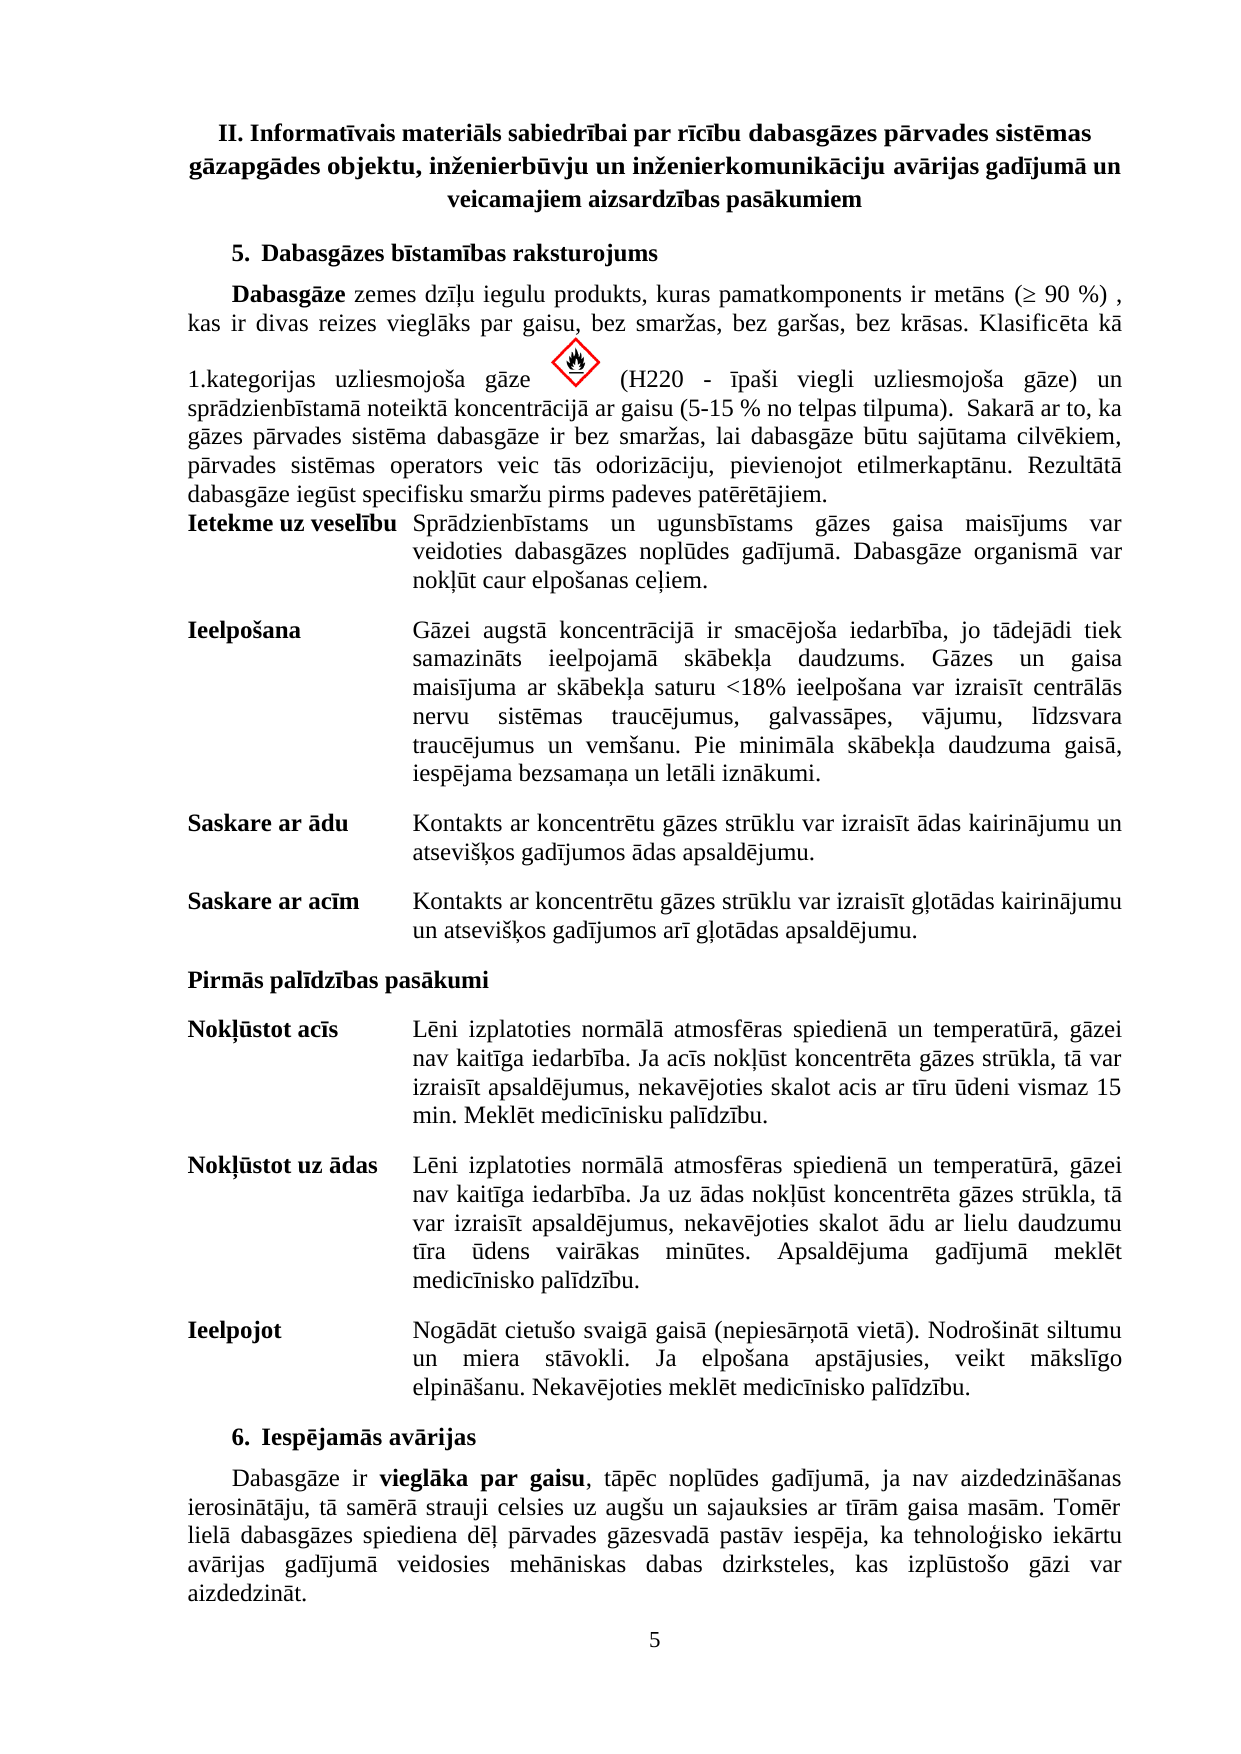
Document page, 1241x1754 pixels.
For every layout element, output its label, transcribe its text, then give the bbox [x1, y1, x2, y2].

text Nokļūstot uz ādas Lēni izplatoties normālā atmosfēras spiedienā un temperatūrā, gāzei nav kaitīga iedarbība. Ja uz ādas nokļūst koncentrēta gāzes strūkla, tā var izraisīt apsaldējumus, nekavējoties skalot ādu ar lielu daudzumu tīra ūdens vairākas minūtes. Apsaldējuma gadījumā meklēt medicīnisko palīdzību. [187, 1150, 1122, 1294]
list Iespējamās avārijas [231, 1422, 1122, 1451]
text Nokļūstot acīs Lēni izplatoties normālā atmosfēras spiedienā un temperatūrā, gāzei nav kaitīga iedarbība. Ja acīs nokļūst koncentrēta gāzes strūkla, tā var izraisīt apsaldējumus, nekavējoties skalot acis ar tīru ūdeni vismaz 15 min. Meklēt medicīnisku palīdzību. [187, 1014, 1122, 1129]
text Ieelpošana Gāzei augstā koncentrācijā ir smacējoša iedarbība, jo tādejādi tiek samazināts ieelpojamā skābekļa daudzums. Gāzes un gaisa maisījuma ar skābekļa saturu <18% ieelpošana var izraisīt centrālās nervu sistēmas traucējumus, galvassāpes, vājumu, līdzsvara traucējumus un vemšanu. Pie minimāla skābekļa daudzuma gaisā, iespējama bezsamaņa un letāli iznākumi. [187, 615, 1122, 787]
text Ieelpojot Nogādāt cietušo svaigā gaisā (nepiesārņotā vietā). Nodrošināt siltumu un miera stāvokli. Ja elpošana apstājusies, veikt mākslīgo elpināšanu. Nekavējoties meklēt medicīnisko palīdzību. [187, 1315, 1122, 1401]
text Pirmās palīdzības pasākumi [187, 965, 1122, 993]
list Dabasgāze zemes dzīļu iegulu produkts, kuras pamatkomponents ir metāns (≥ 90 %) , kas ir divas reizes vieglāks par gaisu, bez smaržas, bez garšas, bez krāsas. Klasificēta kā 1.kategorijas uzliesmojoša gāze (H220 - īpaši viegli uzliesmojoša gāze) un sprādzienbīstamā noteiktā koncentrācijā ar gaisu (5-15 % no telpas tilpuma). Sakarā ar to, ka gāzes pārvades sistēma dabasgāze ir bez smaržas, lai dabasgāze būtu sajūtama cilvēkiem, pārvades sistēmas operators veic tās odorizāciju, pievienojot etilmerkaptānu. Rezultātā dabasgāze iegūst specifisku smaržu pirms padeves patērētājiem. [187, 279, 1122, 508]
text Ietekme uz veselību Sprādzienbīstams un ugunsbīstams gāzes gaisa maisījums var veidoties dabasgāzes noplūdes gadījumā. Dabasgāze organismā var nokļūt caur elpošanas ceļiem. [187, 508, 1122, 594]
text II. Informatīvais materiāls sabiedrībai par rīcību dabasgāzes pārvades sistēmas gāzapgādes objektu, inženierbūvju un inženierkomunikāciju avārijas gadījumā un veicamajiem aizsardzības pasākumiem [187, 118, 1122, 213]
text Saskare ar acīm Kontakts ar koncentrētu gāzes strūklu var izraisīt gļotādas kairinājumu un atsevišķos gadījumos arī gļotādas apsaldējumu. [187, 886, 1122, 944]
picture [550, 336, 601, 388]
text Saskare ar ādu Kontakts ar koncentrētu gāzes strūklu var izraisīt ādas kairinājumu un atsevišķos gadījumos ādas apsaldējumu. [187, 808, 1122, 866]
text Dabasgāze ir vieglāka par gaisu, tāpēc noplūdes gadījumā, ja nav aizdedzināšanas ierosinātāju, tā samērā strauji celsies uz augšu un sajauksies ar tīrām gaisa masām. Tomēr lielā dabasgāzes spiediena dēļ pārvades gāzesvadā pastāv iespēja, ka tehnoloģisko iekārtu avārijas gadījumā veidosies mehāniskas dabas dzirksteles, kas izplūstošo gāzi var aizdedzināt. [187, 1463, 1122, 1607]
list Dabasgāzes bīstamības raksturojums [231, 238, 1122, 267]
